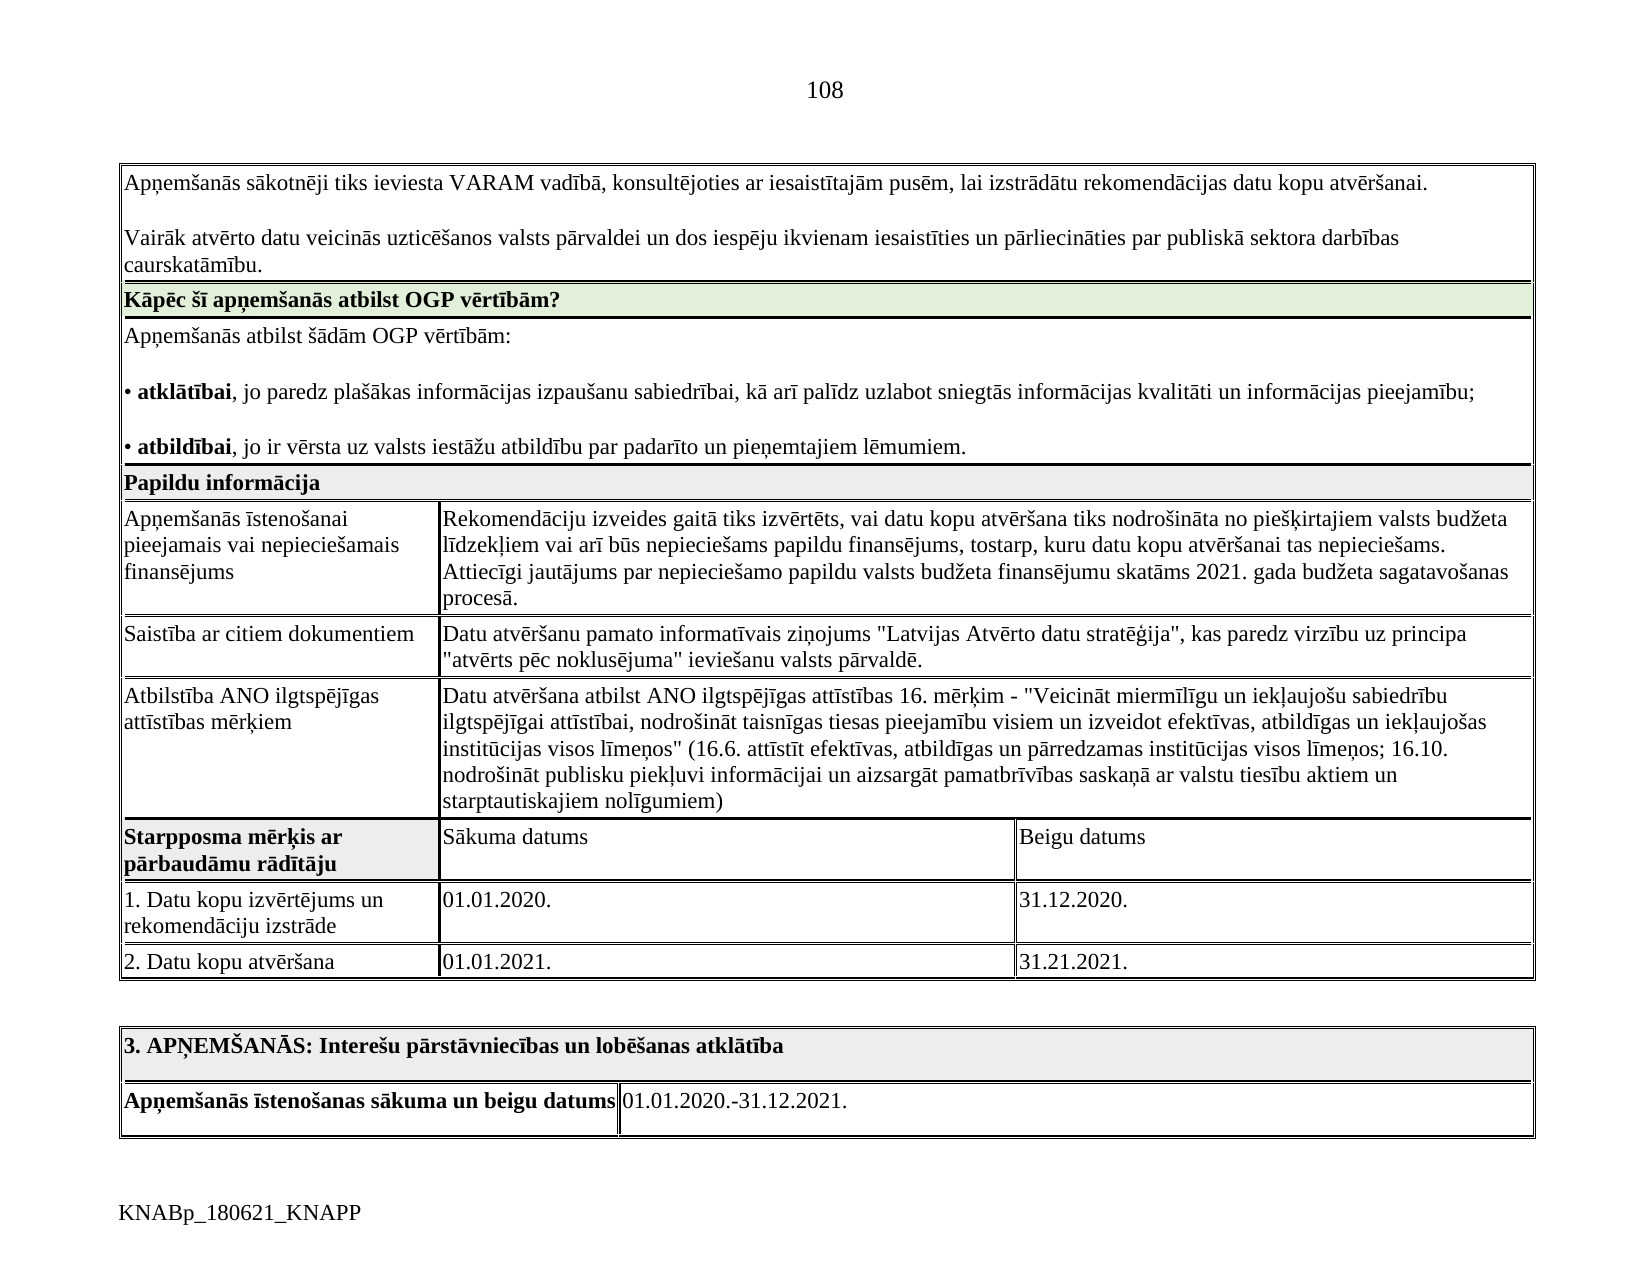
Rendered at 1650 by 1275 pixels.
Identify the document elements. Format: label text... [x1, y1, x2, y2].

table_cell Apņemšanās sākotnēji tiks ieviesta VARAM vadībā, konsultējoties ar iesaistītajām pusēm, lai izstrādātu rekomendācijas datu kopu atvēršanai. Vairāk atvērto datu veicinās uzticēšanos valsts pārvaldei un dos iespēju ikvienam iesaistīties un pārliecināties par publiskā sektora darbības caurskatāmību. [122, 166, 1533, 280]
table_cell 31.12.2020. [1017, 879, 1533, 941]
table_cell 01.01.2021. [439, 945, 1016, 977]
table_cell 1. Datu kopu izvērtējums un rekomendāciju izstrāde [122, 879, 438, 941]
table_cell Sākuma datums [441, 820, 1014, 879]
table_cell Starpposma mērķis ar pārbaudāmu rādītāju [122, 817, 438, 879]
table_cell Atbilstība ANO ilgtspējīgas attīstības mērķiem [120, 676, 439, 817]
table_cell Beigu datums [1017, 817, 1533, 879]
table_cell Kāpēc šī apņemšanās atbilst OGP vērtībām? [122, 280, 1533, 316]
table_cell Apņemšanās īstenošanai pieejamais vai nepieciešamais finansējums [120, 499, 439, 614]
table_cell 2. Datu kopu atvēršana [122, 941, 439, 977]
table_cell Apņemšanās īstenošanas sākuma un beigu datums [122, 1080, 619, 1135]
table_cell Rekomendāciju izveides gaitā tiks izvērtēts, vai datu kopu atvēršana tiks nodrošināta no piešķirtajiem valsts budžeta līdzekļiem vai arī būs nepieciešams papildu finansējums, tostarp, kuru datu kopu atvēršanai tas nepieciešams. Attiecīgi jautājums par nepieciešamo papildu valsts budžeta finansējumu skatāms 2021. gada budžeta sagatavošanas procesā. [439, 499, 1534, 614]
table_header 3. apņemšanās: Interešu pārstāvniecības un lobēšanas atklātība [122, 1029, 1533, 1080]
table_cell 01.01.2020. [441, 883, 1014, 941]
table_cell 31.21.2021. [1016, 941, 1533, 977]
table_cell Datu atvēršanu pamato informatīvais ziņojums "Latvijas Atvērto datu stratēģija", kas paredz virzību uz principa "atvērts pēc noklusējuma" ieviešanu valsts pārvaldē. [439, 614, 1534, 676]
table_cell 01.01.2020.-31.12.2021. [619, 1080, 1533, 1135]
table_cell Apņemšanās atbilst šādām OGP vērtībām: • atklātībai, jo paredz plašākas informācijas izpaušanu sabiedrībai, kā arī palīdz uzlabot sniegtās informācijas kvalitāti un informācijas pieejamību; • atbildībai, jo ir vērsta uz valsts iestāžu atbildību par padarīto un pieņemtajiem lēmumiem. [122, 316, 1533, 463]
table_cell Datu atvēršana atbilst ANO ilgtspējīgas attīstības 16. mērķim - "Veicināt miermīlīgu un iekļaujošu sabiedrību ilgtspējīgai attīstībai, nodrošināt taisnīgas tiesas pieejamību visiem un izveidot efektīvas, atbildīgas un iekļaujošas institūcijas visos līmeņos" (16.6. attīstīt efektīvas, atbildīgas un pārredzamas institūcijas visos līmeņos; 16.10. nodrošināt publisku piekļuvi informācijai un aizsargāt pamatbrīvības saskaņā ar valstu tiesību aktiem un starptautiskajiem nolīgumiem) [439, 676, 1534, 817]
table_cell Papildu informācija [120, 463, 1534, 499]
table_cell Saistība ar citiem dokumentiem [120, 614, 439, 676]
